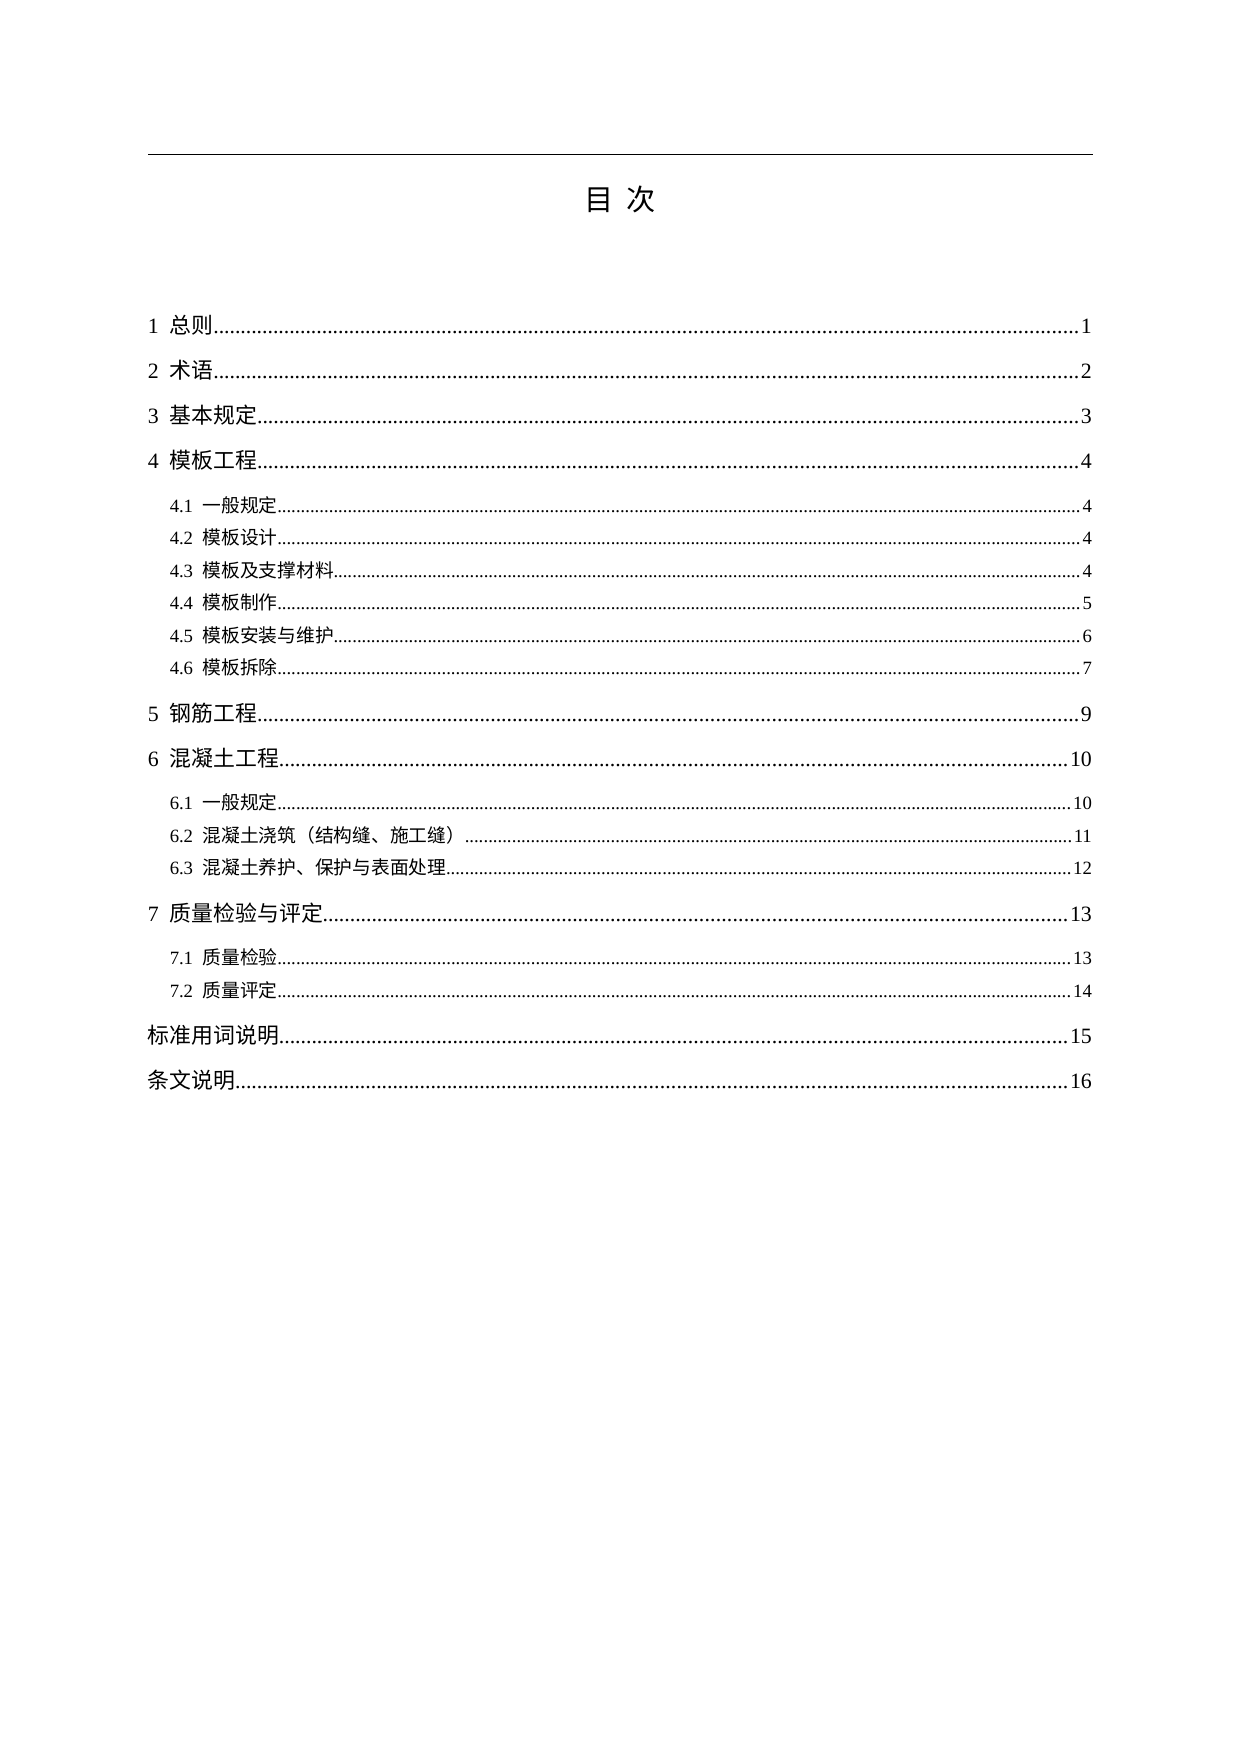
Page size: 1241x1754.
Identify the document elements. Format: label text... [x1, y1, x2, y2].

text 6.2 混凝土浇筑（结构缝、施工缝） 11 [169, 818, 1093, 850]
text 5 钢筋工程 9 [148, 695, 1093, 728]
text 7 质量检验与评定 13 [148, 895, 1093, 928]
text 3 基本规定 3 [148, 398, 1093, 430]
text 7.2 质量评定 14 [169, 973, 1093, 1005]
text 6.1 一般规定 10 [169, 785, 1093, 818]
text 目 次 [148, 165, 1093, 230]
text 4.6 模板拆除 7 [169, 650, 1093, 683]
text 1 总则 1 [148, 308, 1093, 340]
text 条文说明 16 [148, 1063, 1093, 1095]
text 6 混凝土工程 10 [148, 740, 1093, 773]
text 4 模板工程 4 [148, 443, 1093, 475]
text 4.2 模板设计 4 [169, 520, 1093, 553]
text 4.3 模板及支撑材料 4 [169, 553, 1093, 585]
text 4.5 模板安装与维护 6 [169, 618, 1093, 650]
text 7.1 质量检验 13 [169, 940, 1093, 973]
text 6.3 混凝土养护、保护与表面处理 12 [169, 850, 1093, 883]
text 标准用词说明 15 [148, 1018, 1093, 1050]
text 4.4 模板制作 5 [169, 585, 1093, 618]
text 4.1 一般规定 4 [169, 488, 1093, 520]
text 2 术语 2 [148, 353, 1093, 385]
